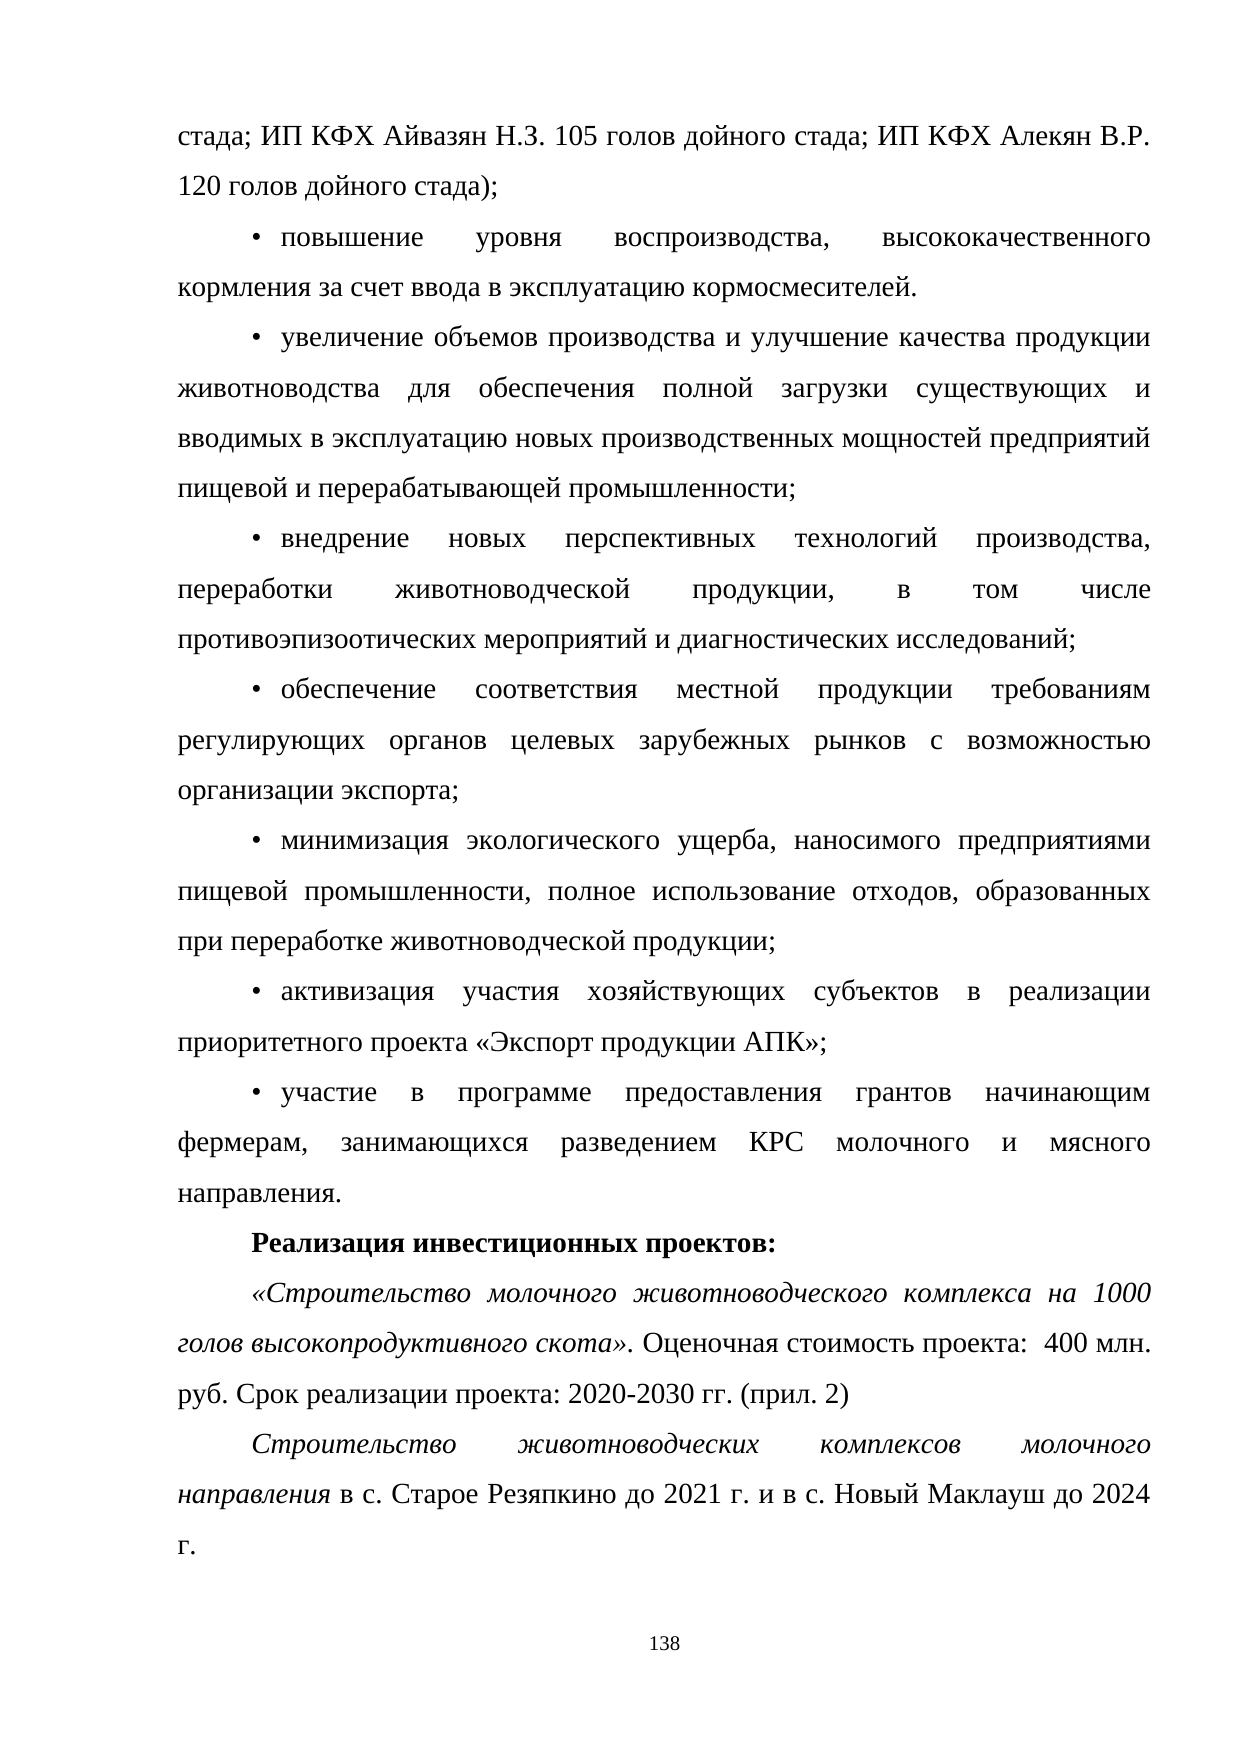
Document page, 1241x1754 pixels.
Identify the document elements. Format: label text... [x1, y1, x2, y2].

list повышение уровня воспроизводства, высококачественного кормления за счет ввода в эксплуатацию кормосмесителей. [177, 219, 1152, 303]
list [177, 118, 1152, 202]
list участие в программе предоставления грантов начинающим фермерам, занимающихся разведением КРС молочного и мясного направления. [177, 1074, 1152, 1208]
list внедрение новых перспективных технологий производства, переработки животноводческой продукции, в том числе противоэпизоотических мероприятий и диагностических исследований; [177, 521, 1152, 655]
list обеспечение соответствия местной продукции требованиям регулирующих органов целевых зарубежных рынков с возможностью организации экспорта; [177, 672, 1152, 806]
text Реализация инвестиционных проектов: [177, 1225, 1152, 1258]
text Строительство животноводческих комплексов молочного направления в с. Старое Резяпкино до 2021 г. и в с. Новый Маклауш до 2024 г. [177, 1426, 1152, 1560]
list минимизация экологического ущерба, наносимого предприятиями пищевой промышленности, полное использование отходов, образованных при переработке животноводческой продукции; [177, 822, 1152, 957]
text «Строительство молочного животноводческого комплекса на 1000 голов высокопродуктивного скота». Оценочная стоимость проекта: 400 млн. руб. Срок реализации проекта: 2020-2030 гг. (прил. 2) [177, 1275, 1152, 1409]
list активизация участия хозяйствующих субъектов в реализации приоритетного проекта «Экспорт продукции АПК»; [177, 973, 1152, 1057]
list увеличение объемов производства и улучшение качества продукции животноводства для обеспечения полной загрузки существующих и вводимых в эксплуатацию новых производственных мощностей предприятий пищевой и перерабатывающей промышленности; [177, 319, 1152, 504]
